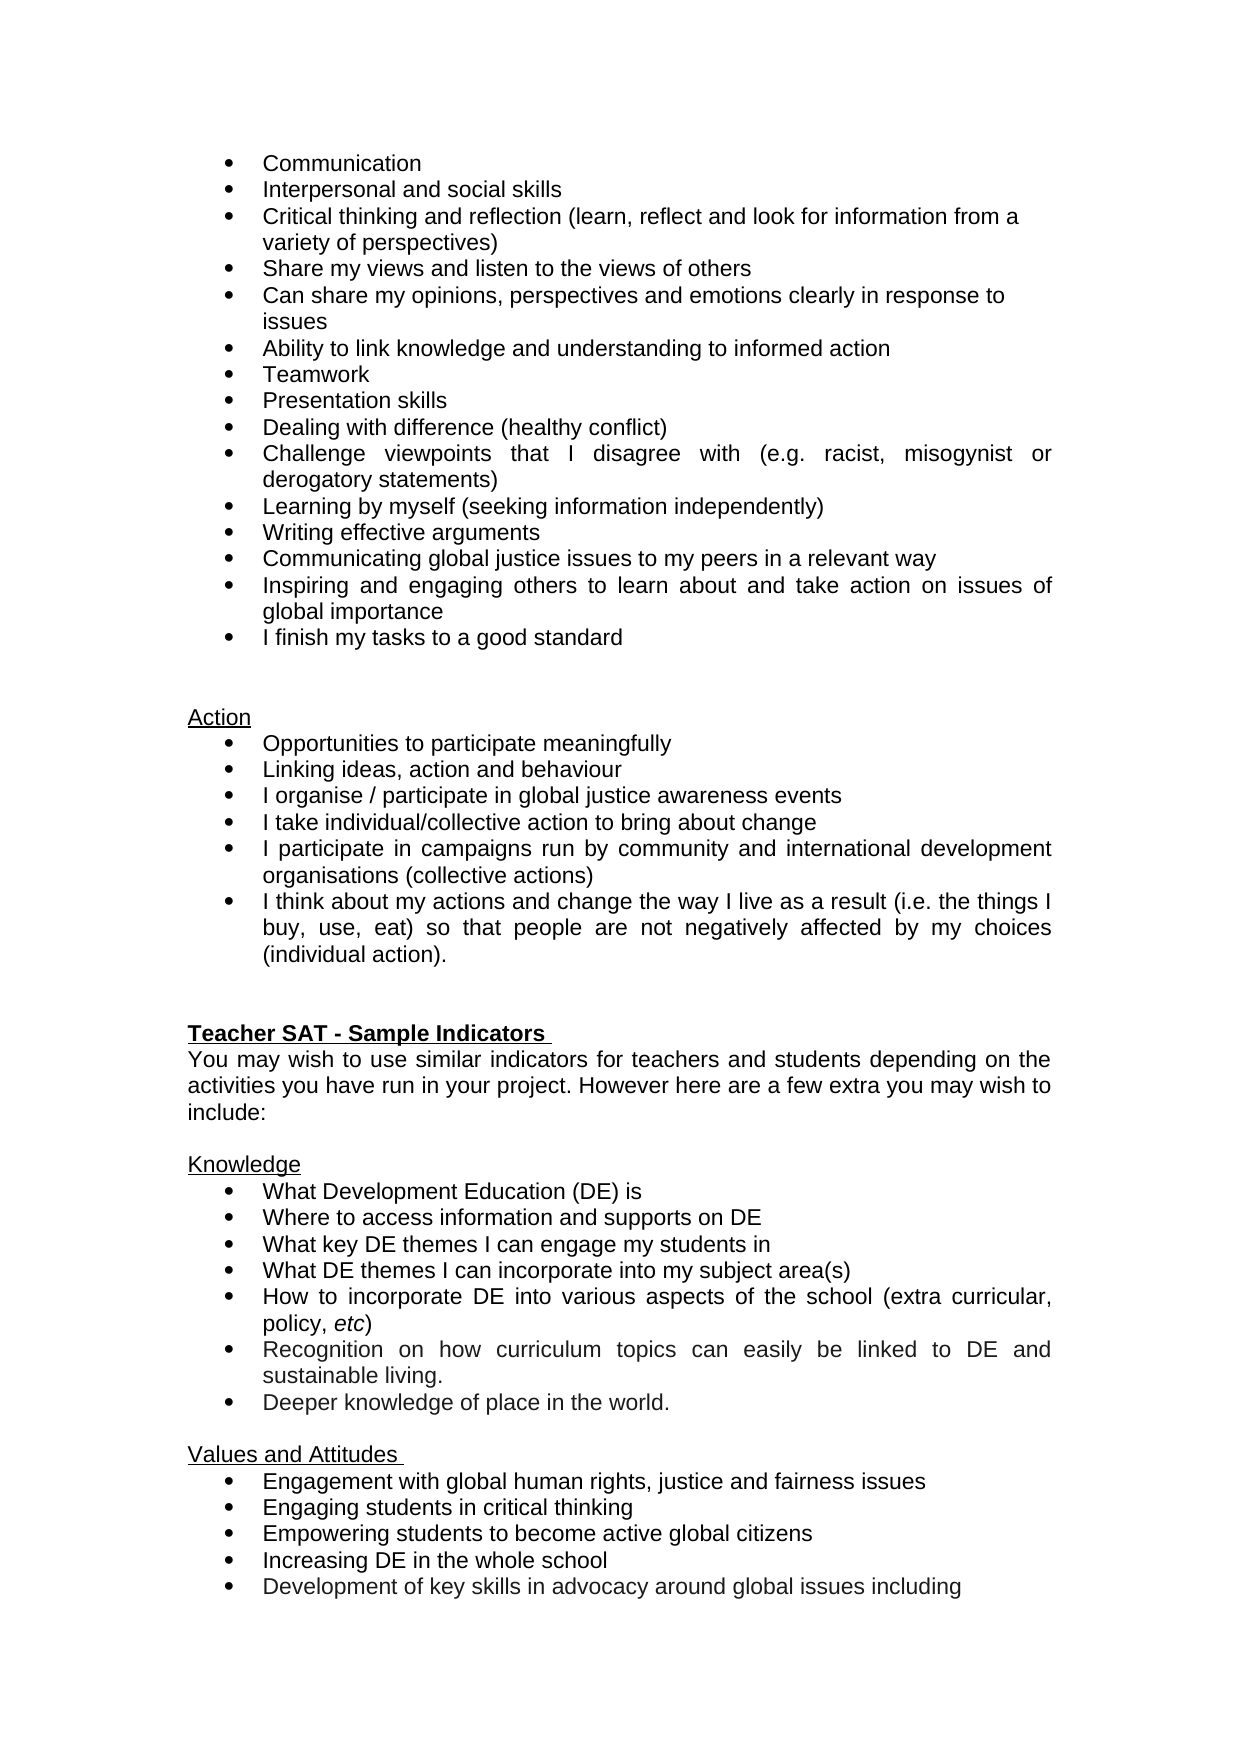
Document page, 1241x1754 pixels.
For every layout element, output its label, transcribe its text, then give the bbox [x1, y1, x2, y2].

list Linking ideas, action and behaviour [225, 756, 1053, 782]
list Communicating global justice issues to my peers in a relevant way [225, 545, 1053, 572]
list Opportunities to participate meaningfully [225, 730, 1053, 756]
list I think about my actions and change the way I live as a result (i.e. the things I buy, use, eat) so that people are not negatively affected by my choices (individual action). [225, 888, 1053, 967]
list Engagement with global human rights, justice and fairness issues [225, 1468, 1053, 1494]
list What Development Education (DE) is [225, 1178, 1053, 1204]
list I finish my tasks to a good standard [225, 624, 1053, 651]
list Communication [225, 150, 1053, 176]
list Share my views and listen to the views of others [225, 255, 1053, 282]
list What DE themes I can incorporate into my subject area(s) [225, 1257, 1053, 1283]
list Increasing DE in the whole school [225, 1547, 1053, 1573]
list I organise / participate in global justice awareness events [225, 782, 1053, 809]
list Teamwork [225, 361, 1053, 387]
list Ability to link knowledge and understanding to informed action [225, 334, 1053, 361]
text Teacher SAT - Sample Indicators [187, 1020, 1053, 1046]
list I participate in campaigns run by community and international development organisations (collective actions) [225, 835, 1053, 888]
text Values and Attitudes [187, 1441, 1053, 1468]
list Challenge viewpoints that I disagree with (e.g. racist, misogynist or derogatory statements) [225, 440, 1053, 493]
list How to incorporate DE into various aspects of the school (extra curricular, policy, etc) [225, 1283, 1053, 1336]
list Recognition on how curriculum topics can easily be linked to DE and sustainable living. [225, 1336, 1053, 1389]
list Engaging students in critical thinking [225, 1494, 1053, 1520]
list Where to access information and supports on DE [225, 1204, 1053, 1231]
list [225, 1573, 1053, 1599]
list Can share my opinions, perspectives and emotions clearly in response to issues [225, 282, 1053, 334]
list What key DE themes I can engage my students in [225, 1231, 1053, 1257]
list Empowering students to become active global citizens [225, 1520, 1053, 1547]
list Presentation skills [225, 387, 1053, 413]
text Knowledge [187, 1151, 1053, 1178]
list Dealing with difference (healthy conflict) [225, 413, 1053, 440]
list Learning by myself (seeking information independently) [225, 493, 1053, 519]
list I take individual/collective action to bring about change [225, 809, 1053, 835]
list Interpersonal and social skills [225, 176, 1053, 203]
list Inspiring and engaging others to learn about and take action on issues of global importance [225, 572, 1053, 624]
text Action [187, 703, 1053, 730]
text You may wish to use similar indicators for teachers and students depending on the activities you have run in your project. However here are a few extra you may wish to include: [187, 1046, 1053, 1125]
list Deeper knowledge of place in the world. [225, 1389, 1053, 1415]
list Critical thinking and reflection (learn, reflect and look for information from a variety of perspectives) [225, 203, 1053, 255]
list Writing effective arguments [225, 519, 1053, 545]
